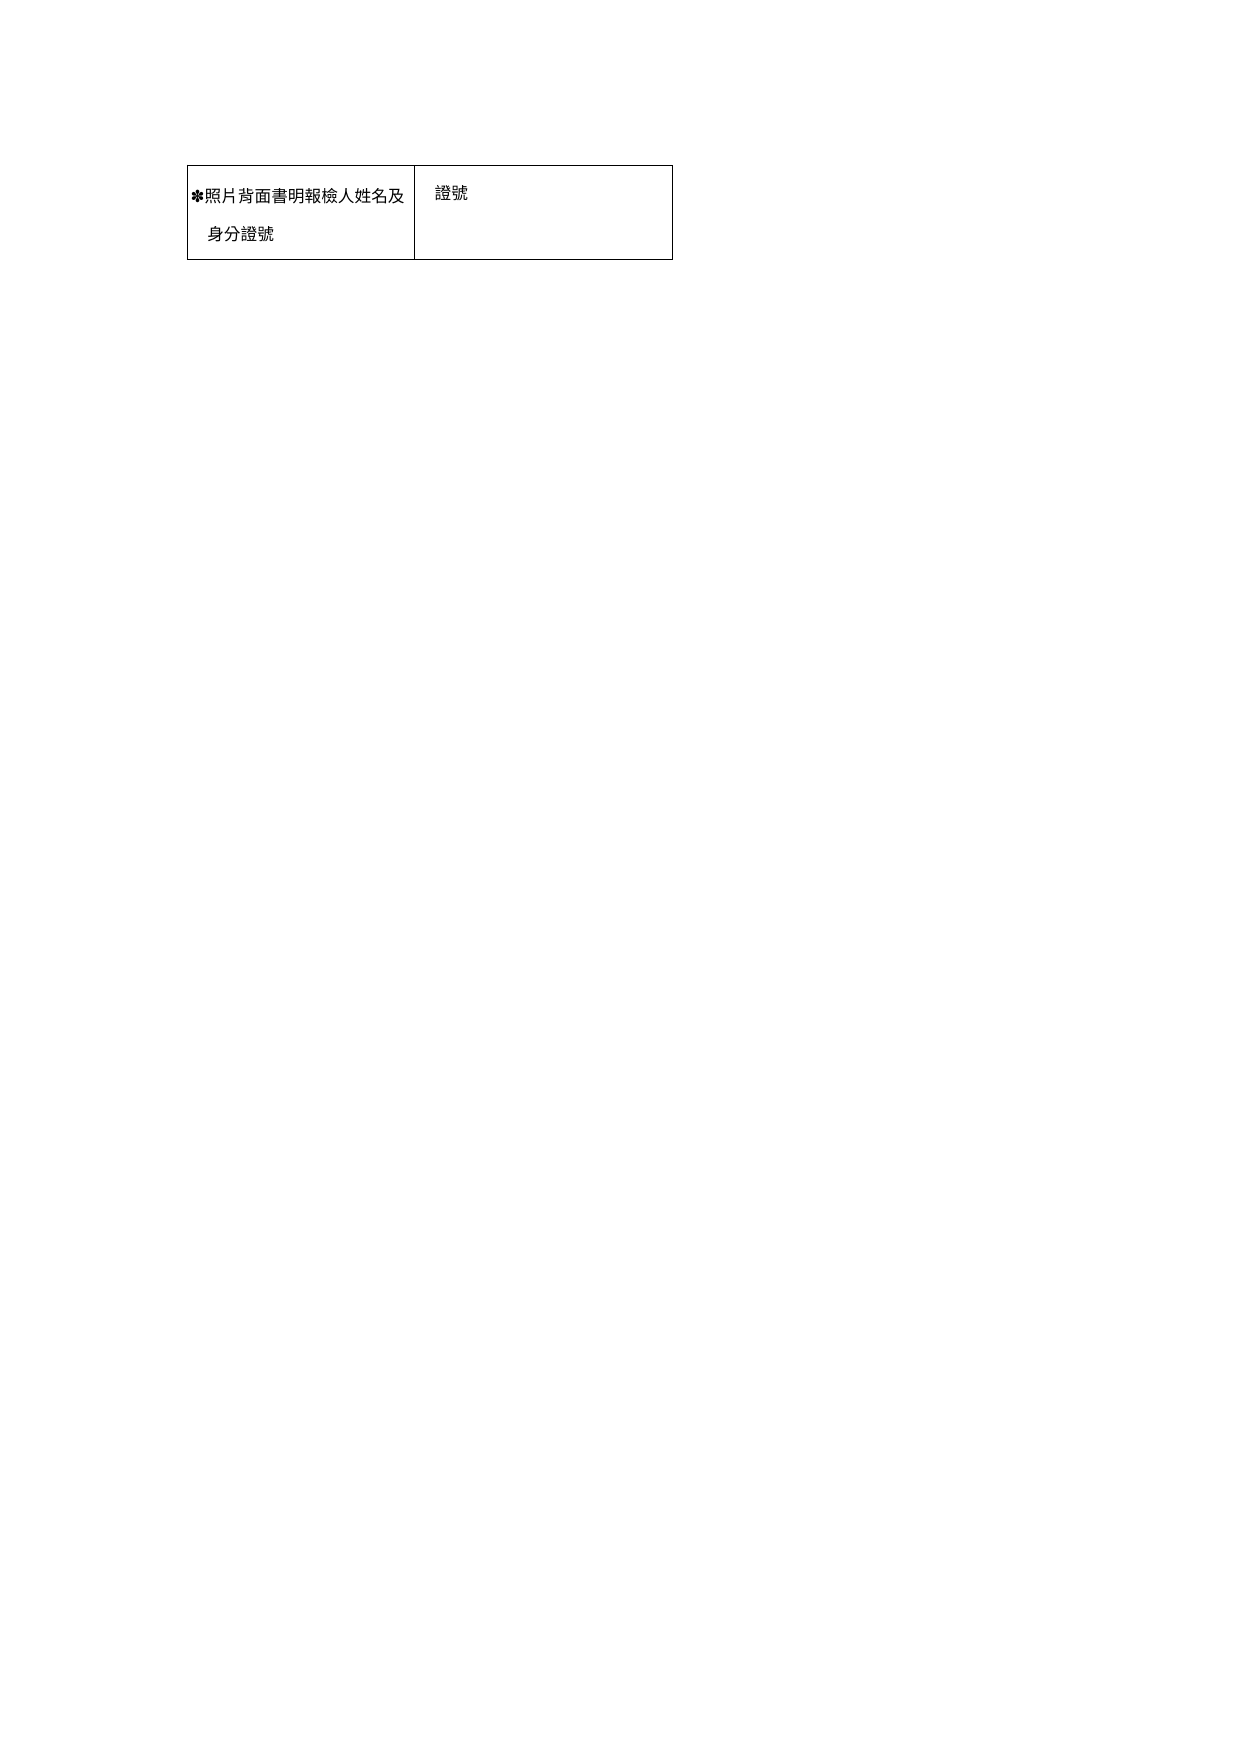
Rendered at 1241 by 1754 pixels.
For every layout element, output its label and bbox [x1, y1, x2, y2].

table_cell [415, 166, 672, 259]
table_cell [188, 166, 414, 259]
